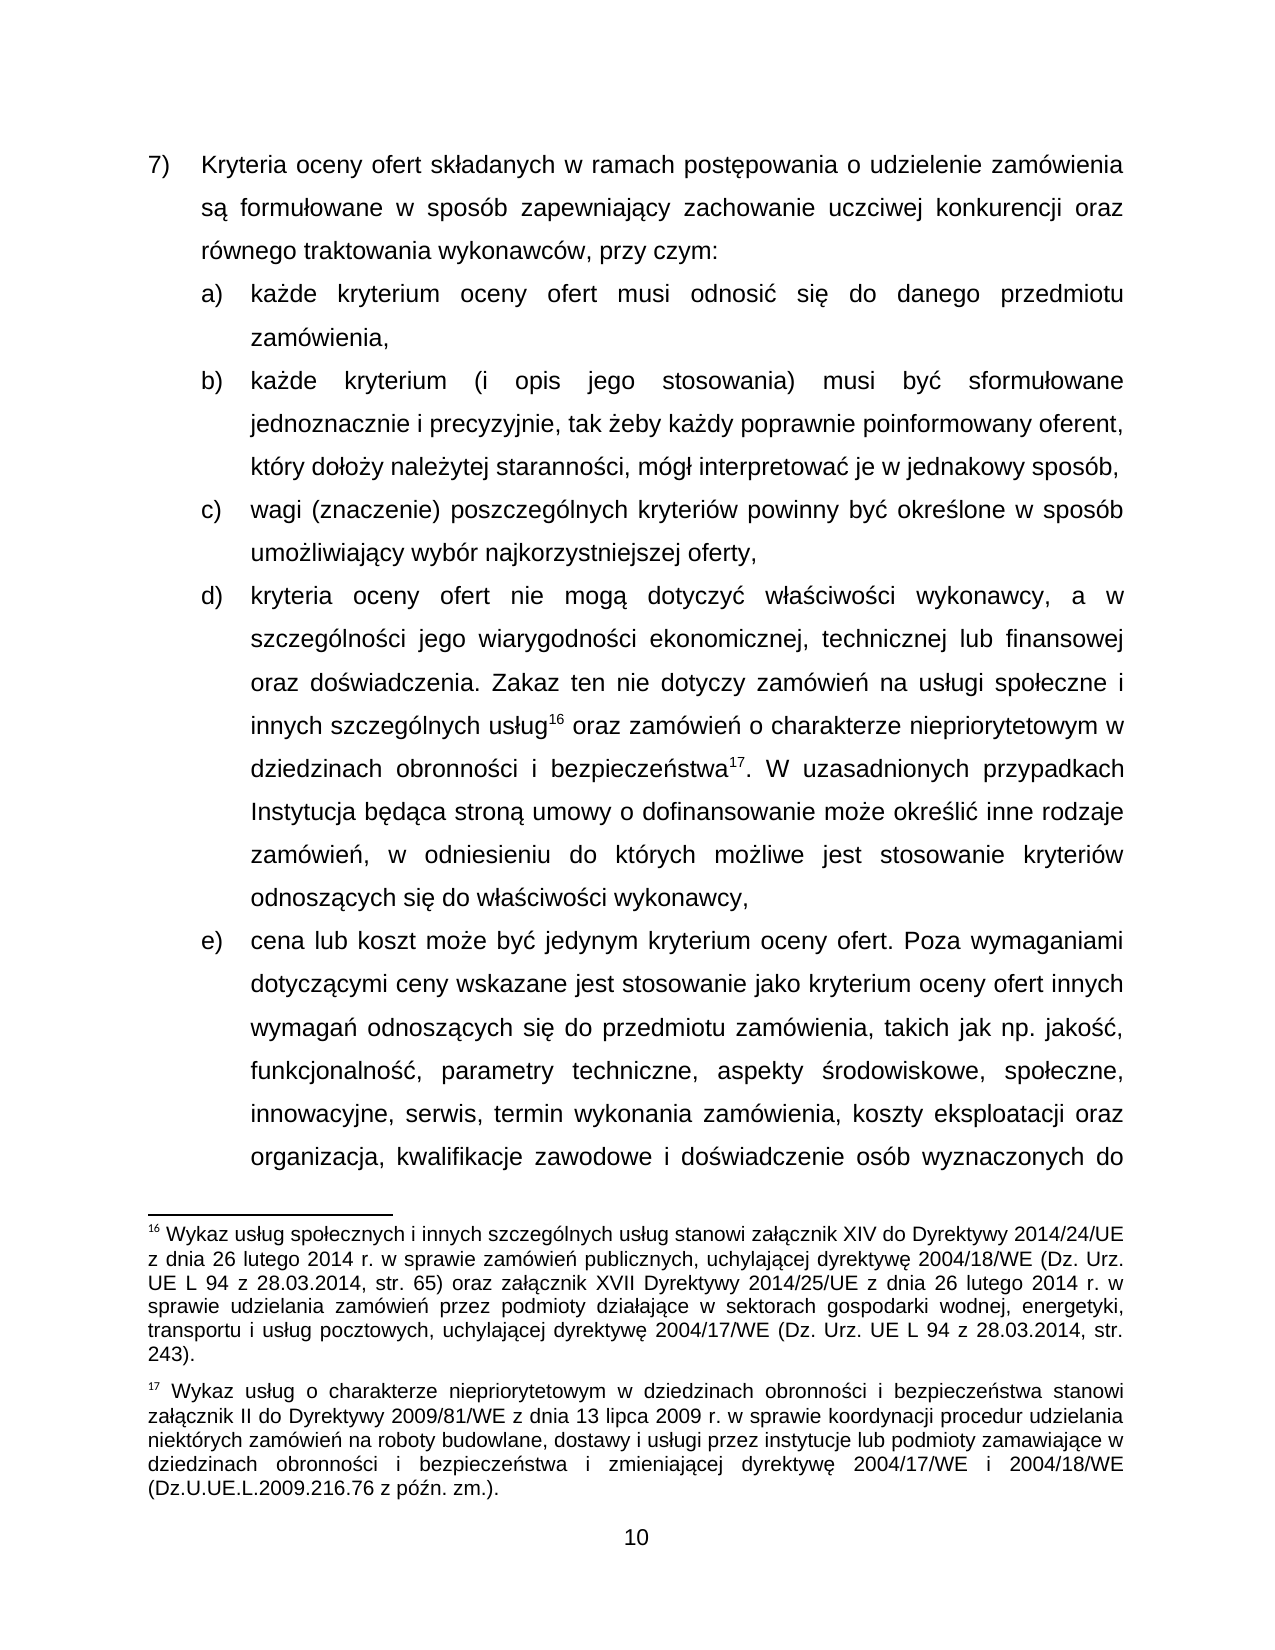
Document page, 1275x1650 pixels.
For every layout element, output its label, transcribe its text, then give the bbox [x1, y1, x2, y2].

text c) wagi (znaczenie) poszczególnych kryteriów powinny być określone w sposób umożliwiający wybór najkorzystniejszej oferty, [201, 495, 1125, 567]
text 7) Kryteria oceny ofert składanych w ramach postępowania o udzielenie zamówienia są formułowane w sposób zapewniający zachowanie uczciwej konkurencji oraz równego traktowania wykonawców, przy czym: [148, 150, 1125, 265]
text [201, 926, 1125, 1171]
text a) każde kryterium oceny ofert musi odnosić się do danego przedmiotu zamówienia, [201, 279, 1125, 351]
text b) każde kryterium (i opis jego stosowania) musi być sformułowane jednoznacznie i precyzyjnie, tak żeby każdy poprawnie poinformowany oferent, który dołoży należytej staranności, mógł interpretować je w jednakowy sposób, [201, 366, 1125, 481]
text d) kryteria oceny ofert nie mogą dotyczyć właściwości wykonawcy, a w szczególności jego wiarygodności ekonomicznej, technicznej lub finansowej oraz doświadczenia. Zakaz ten nie dotyczy zamówień na usługi społeczne i innych szczególnych usług oraz zamówień o charakterze niepriorytetowym w dziedzinach obronności i bezpieczeństwa. W uzasadnionych przypadkach Instytucja będąca stroną umowy o dofinansowanie może określić inne rodzaje zamówień, w odniesieniu do których możliwe jest stosowanie kryteriów odnoszących się do właściwości wykonawcy, [201, 581, 1125, 912]
